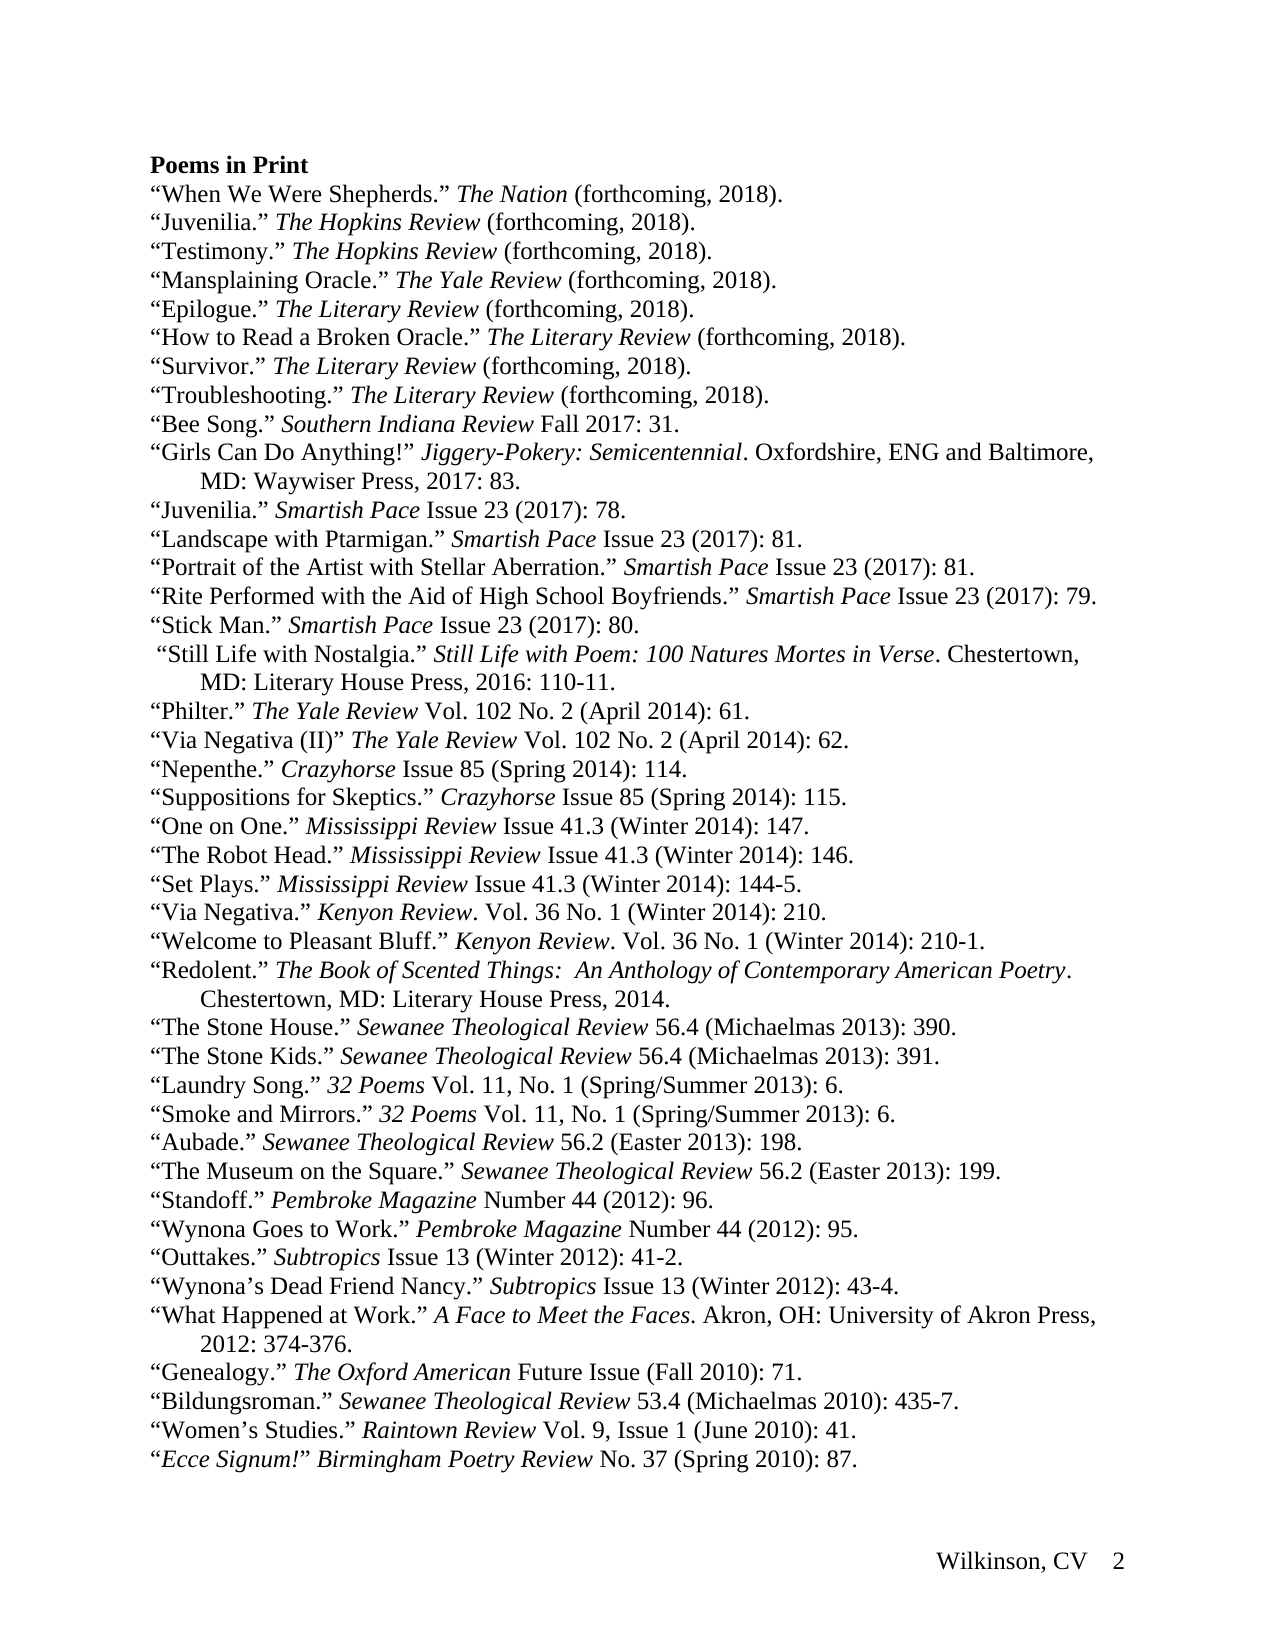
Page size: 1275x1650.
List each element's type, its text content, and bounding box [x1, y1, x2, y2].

text “Wynona’s Dead Friend Nancy.” Subtropics Issue 13 (Winter 2012): 43-4. [150, 1271, 1125, 1300]
text “Troubleshooting.” The Literary Review (forthcoming, 2018). [150, 380, 1125, 409]
text “Rite Performed with the Aid of High School Boyfriends.” Smartish Pace Issue 23 (2017): 79. [150, 581, 1125, 610]
text “Nepenthe.” Crazyhorse Issue 85 (Spring 2014): 114. [150, 754, 1125, 782]
text “Landscape with Ptarmigan.” Smartish Pace Issue 23 (2017): 81. [150, 524, 1125, 552]
text “Set Plays.” Mississippi Review Issue 41.3 (Winter 2014): 144-5. [150, 869, 1125, 897]
text “Juvenilia.” The Hopkins Review (forthcoming, 2018). [150, 207, 1125, 236]
text “The Museum on the Square.” Sewanee Theological Review 56.2 (Easter 2013): 199. [150, 1156, 1125, 1185]
text “Outtakes.” Subtropics Issue 13 (Winter 2012): 41-2. [150, 1242, 1125, 1271]
text “Girls Can Do Anything!” Jiggery-Pokery: Semicentennial. Oxfordshire, ENG and Baltimore, [150, 437, 1125, 466]
text “Testimony.” The Hopkins Review (forthcoming, 2018). [150, 236, 1125, 265]
text MD: Waywiser Press, 2017: 83. [150, 466, 1125, 495]
text “Still Life with Nostalgia.” Still Life with Poem: 100 Natures Mortes in Verse. Chestertown, [150, 639, 1125, 667]
text “Welcome to Pleasant Bluff.” Kenyon Review. Vol. 36 No. 1 (Winter 2014): 210-1. [150, 926, 1125, 955]
text “Genealogy.” The Oxford American Future Issue (Fall 2010): 71. [150, 1357, 1125, 1386]
text “How to Read a Broken Oracle.” The Literary Review (forthcoming, 2018). [150, 322, 1125, 351]
text “One on One.” Mississippi Review Issue 41.3 (Winter 2014): 147. [150, 811, 1125, 840]
text “Juvenilia.” Smartish Pace Issue 23 (2017): 78. [150, 495, 1125, 524]
text “When We Were Shepherds.” The Nation (forthcoming, 2018). [150, 179, 1125, 207]
text Poems in Print [150, 150, 1125, 179]
text “The Stone Kids.” Sewanee Theological Review 56.4 (Michaelmas 2013): 391. [150, 1041, 1125, 1070]
text “Mansplaining Oracle.” The Yale Review (forthcoming, 2018). [150, 265, 1125, 294]
text “Ecce Signum!” Birmingham Poetry Review No. 37 (Spring 2010): 87. [150, 1444, 1125, 1472]
text “Laundry Song.” 32 Poems Vol. 11, No. 1 (Spring/Summer 2013): 6. [150, 1070, 1125, 1099]
text “Epilogue.” The Literary Review (forthcoming, 2018). [150, 294, 1125, 322]
text “What Happened at Work.” A Face to Meet the Faces. Akron, OH: University of Akron Press, [150, 1300, 1125, 1329]
text Chestertown, MD: Literary House Press, 2014. [150, 984, 1125, 1012]
text “Suppositions for Skeptics.” Crazyhorse Issue 85 (Spring 2014): 115. [150, 782, 1125, 811]
text “Philter.” The Yale Review Vol. 102 No. 2 (April 2014): 61. [150, 696, 1125, 725]
text “Wynona Goes to Work.” Pembroke Magazine Number 44 (2012): 95. [150, 1214, 1125, 1242]
text “Redolent.” The Book of Scented Things: An Anthology of Contemporary American Poetry. [150, 955, 1125, 984]
text “The Robot Head.” Mississippi Review Issue 41.3 (Winter 2014): 146. [150, 840, 1125, 869]
text “Women’s Studies.” Raintown Review Vol. 9, Issue 1 (June 2010): 41. [150, 1415, 1125, 1444]
text “Aubade.” Sewanee Theological Review 56.2 (Easter 2013): 198. [150, 1127, 1125, 1156]
text “Bildungsroman.” Sewanee Theological Review 53.4 (Michaelmas 2010): 435-7. [150, 1386, 1125, 1415]
text “Standoff.” Pembroke Magazine Number 44 (2012): 96. [150, 1185, 1125, 1214]
text “Bee Song.” Southern Indiana Review Fall 2017: 31. [150, 409, 1125, 437]
text “Smoke and Mirrors.” 32 Poems Vol. 11, No. 1 (Spring/Summer 2013): 6. [150, 1099, 1125, 1127]
text “Stick Man.” Smartish Pace Issue 23 (2017): 80. [150, 610, 1125, 639]
text “Via Negativa.” Kenyon Review. Vol. 36 No. 1 (Winter 2014): 210. [150, 897, 1125, 926]
text “Portrait of the Artist with Stellar Aberration.” Smartish Pace Issue 23 (2017): 81. [150, 552, 1125, 581]
text “The Stone House.” Sewanee Theological Review 56.4 (Michaelmas 2013): 390. [150, 1012, 1125, 1041]
text “Survivor.” The Literary Review (forthcoming, 2018). [150, 351, 1125, 380]
text “Via Negativa (II)” The Yale Review Vol. 102 No. 2 (April 2014): 62. [150, 725, 1125, 754]
text MD: Literary House Press, 2016: 110-11. [150, 667, 1125, 696]
text 2012: 374-376. [150, 1329, 1125, 1357]
